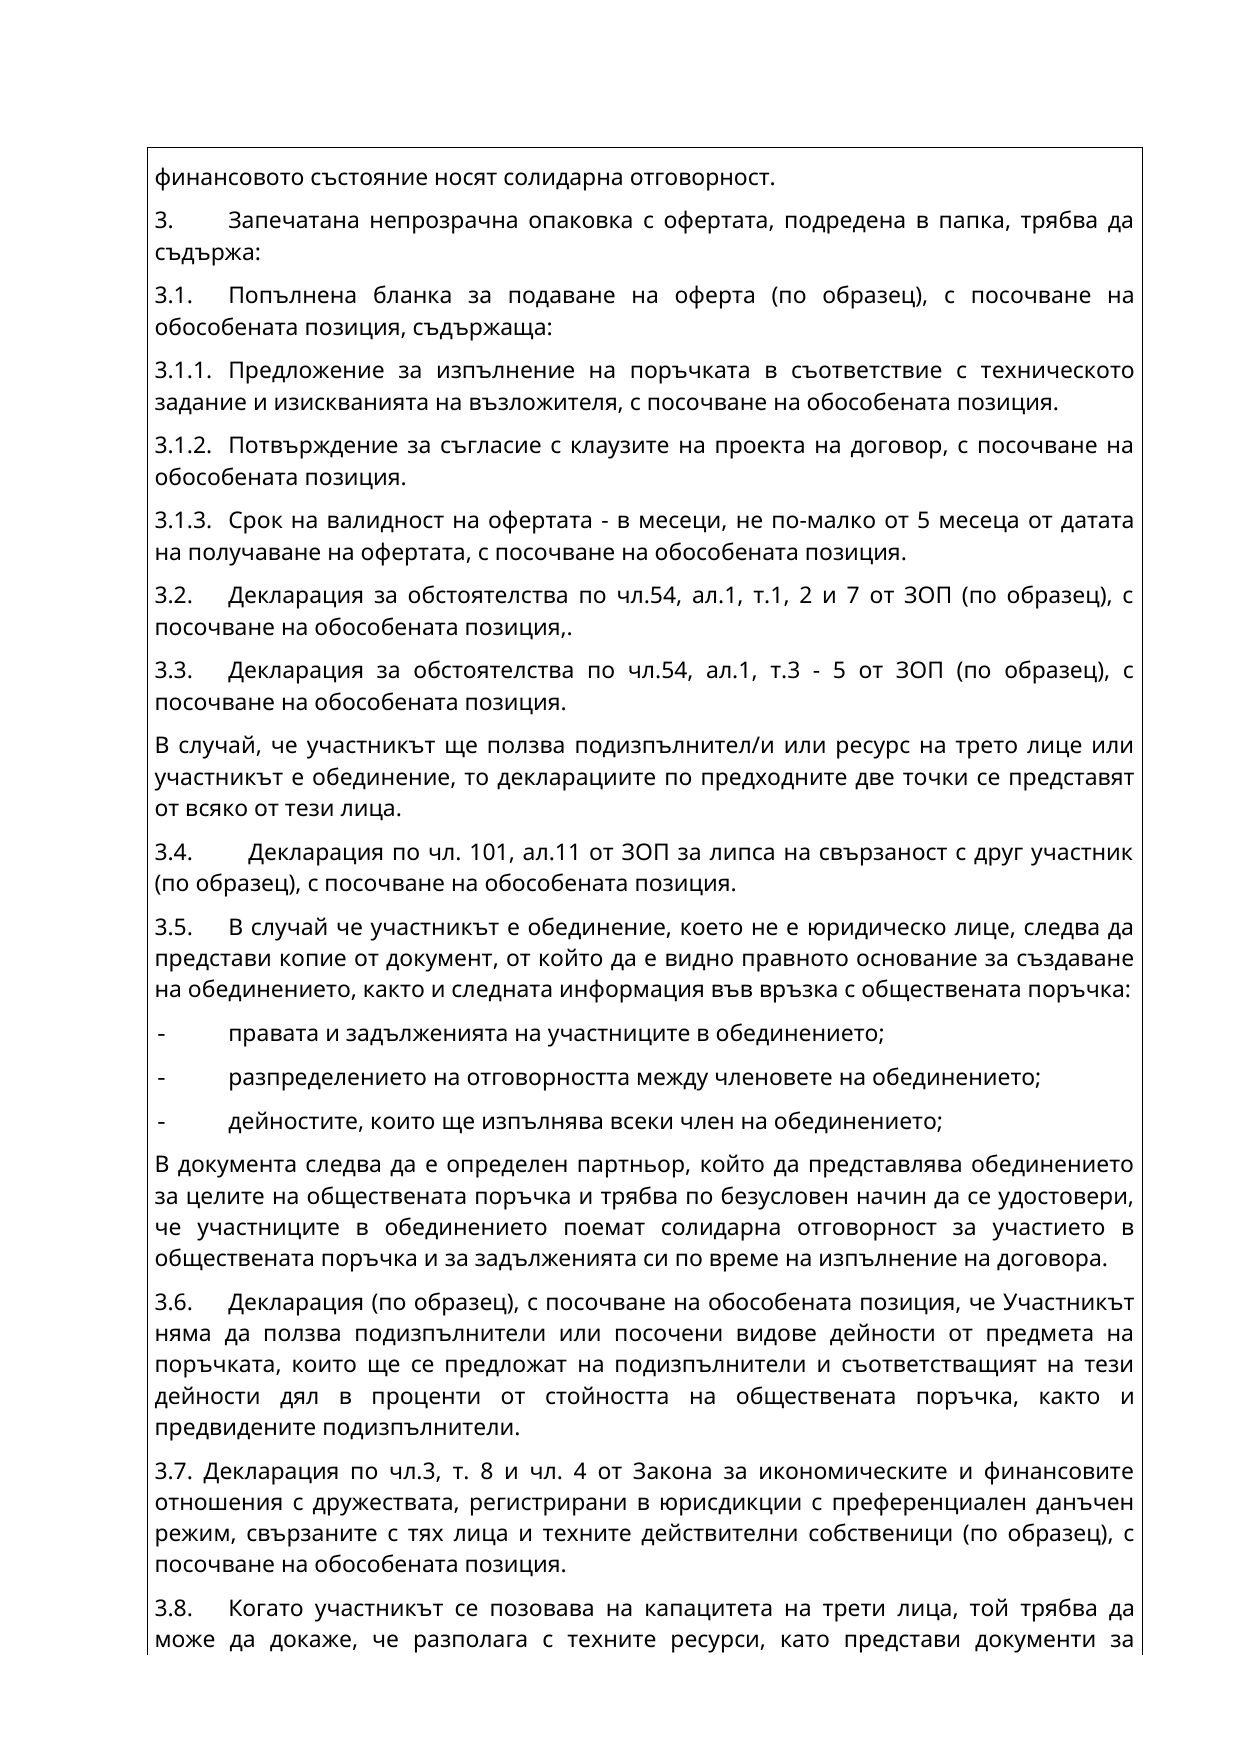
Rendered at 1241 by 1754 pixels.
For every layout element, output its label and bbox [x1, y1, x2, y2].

table_cell [148, 148, 1142, 1655]
